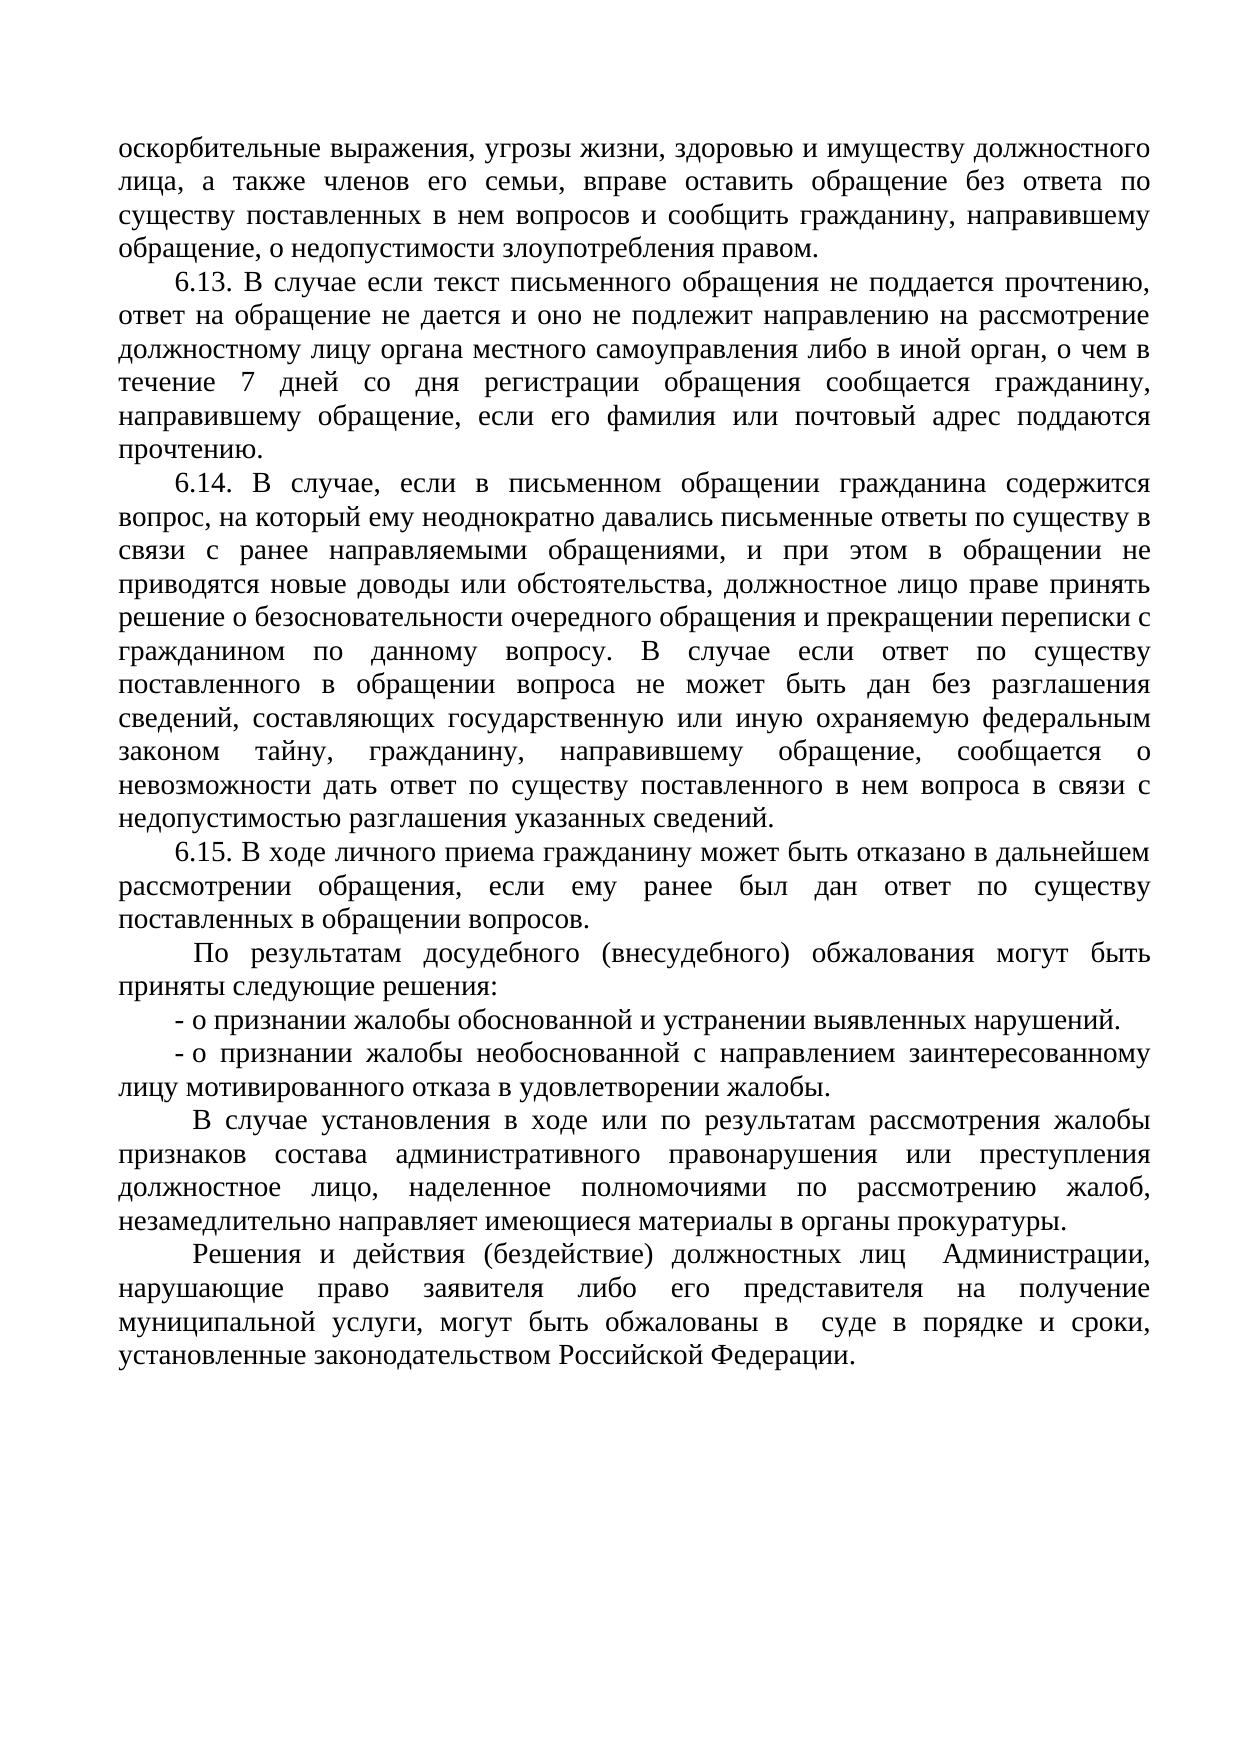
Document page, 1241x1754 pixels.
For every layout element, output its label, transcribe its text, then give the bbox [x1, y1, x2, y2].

text 6.13. В случае если текст письменного обращения не поддается прочтению, ответ на обращение не дается и оно не подлежит направлению на рассмотрение должностному лицу органа местного самоуправления либо в иной орган, о чем в течение 7 дней со дня регистрации обращения сообщается гражданину, направившему обращение, если его фамилия или почтовый адрес поддаются прочтению. [118, 264, 1152, 465]
text - о признании жалобы обоснованной и устранении выявленных нарушений. [118, 1002, 1152, 1035]
text По результатам досудебного (внесудебного) обжалования могут быть приняты следующие решения: [118, 935, 1152, 1002]
text Решения и действия (бездействие) должностных лиц Администрации, нарушающие право заявителя либо его представителя на получение муниципальной услуги, могут быть обжалованы в суде в порядке и сроки, установленные законодательством Российской Федерации. [118, 1237, 1152, 1371]
text В случае установления в ходе или по результатам рассмотрения жалобы признаков состава административного правонарушения или преступления должностное лицо, наделенное полномочиями по рассмотрению жалоб, незамедлительно направляет имеющиеся материалы в органы прокуратуры. [118, 1102, 1152, 1237]
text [118, 130, 1152, 264]
text 6.15. В ходе личного приема гражданину может быть отказано в дальнейшем рассмотрении обращения, если ему ранее был дан ответ по существу поставленных в обращении вопросов. [118, 834, 1152, 935]
text - о признании жалобы необоснованной с направлением заинтересованному лицу мотивированного отказа в удовлетворении жалобы. [118, 1035, 1152, 1102]
text 6.14. В случае, если в письменном обращении гражданина содержится вопрос, на который ему неоднократно давались письменные ответы по существу в связи с ранее направляемыми обращениями, и при этом в обращении не приводятся новые доводы или обстоятельства, должностное лицо праве принять решение о безосновательности очередного обращения и прекращении переписки с гражданином по данному вопросу. В случае если ответ по существу поставленного в обращении вопроса не может быть дан без разглашения сведений, составляющих государственную или иную охраняемую федеральным законом тайну, гражданину, направившему обращение, сообщается о невозможности дать ответ по существу поставленного в нем вопроса в связи с недопустимостью разглашения указанных сведений. [118, 465, 1152, 834]
